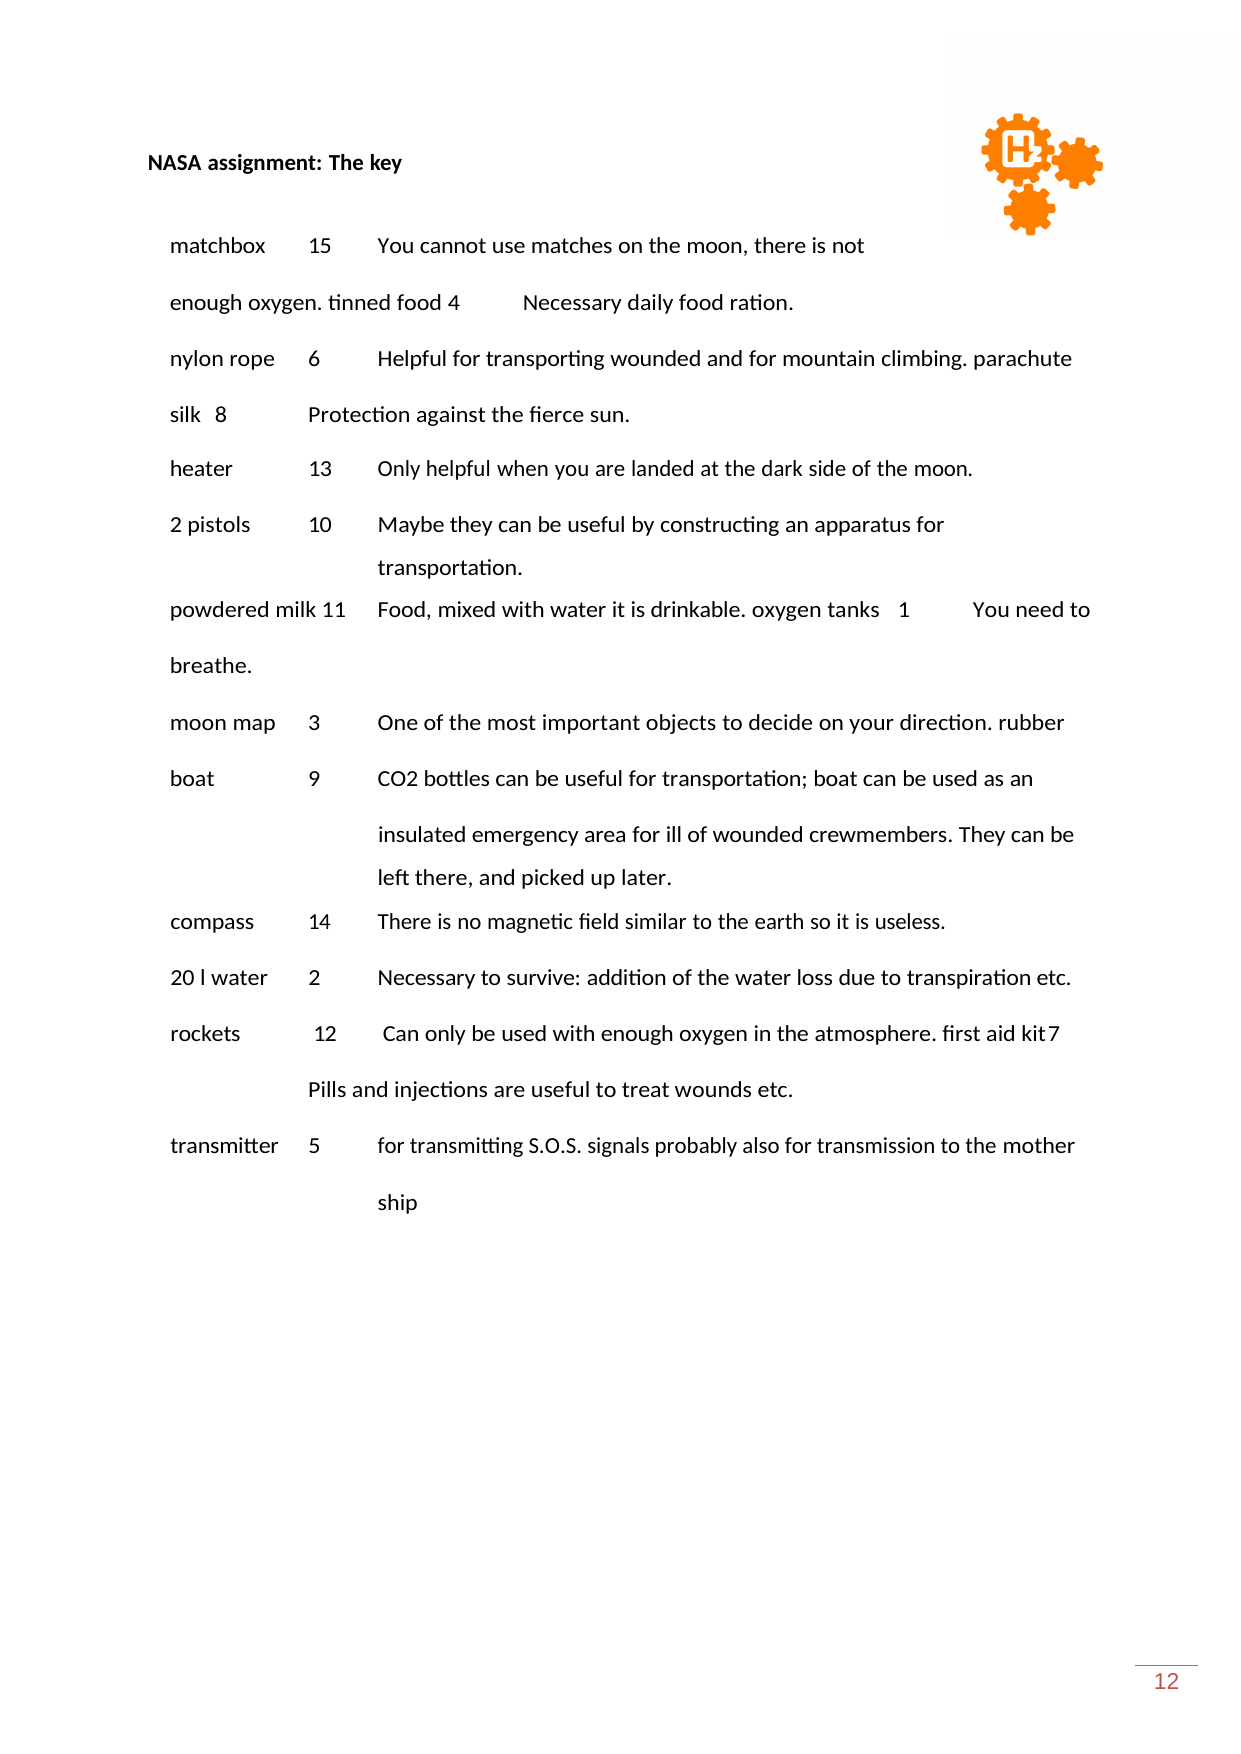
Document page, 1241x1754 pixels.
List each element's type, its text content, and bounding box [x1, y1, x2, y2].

text moon map 3 One of the most important objects to decide on your direction. rubber boat 9 CO2 bottles can be useful for transportation; boat can be used as an [169, 708, 1093, 792]
text heater 13 Only helpful when you are landed at the dark side of the moon. [169, 457, 1093, 482]
text transmitter 5 for transmitting S.O.S. signals probably also for transmission to the mother ship [170, 1132, 1093, 1216]
text 20 l water 2 Necessary to survive: addition of the water loss due to transpiration etc. [170, 963, 1093, 991]
picture [946, 35, 1241, 236]
text 2 pistols 10 Maybe they can be useful by constructing an apparatus for transportation. [169, 510, 1093, 581]
text compass 14 There is no magnetic field similar to the earth so it is useless. [170, 907, 1093, 935]
text rockets 12 Can only be used with enough oxygen in the atmosphere. first aid kit 7 Pills and injections are useful to treat wounds etc. [170, 1019, 1093, 1103]
text nylon rope 6 Helpful for transporting wounded and for mountain climbing. parachute silk 8 Protection against the fierce sun. [169, 344, 1093, 428]
text insulated emergency area for ill of wounded crewmembers. They can be left there, and picked up later. [377, 820, 1093, 891]
text NASA assignment: The key [148, 148, 1093, 176]
text matchbox 15 You cannot use matches on the moon, there is not enough oxygen. tinned food 4 Necessary daily food ration. [169, 232, 1093, 316]
text powdered milk 11 Food, mixed with water it is drinkable. oxygen tanks 1 You need to breathe. [169, 596, 1093, 679]
